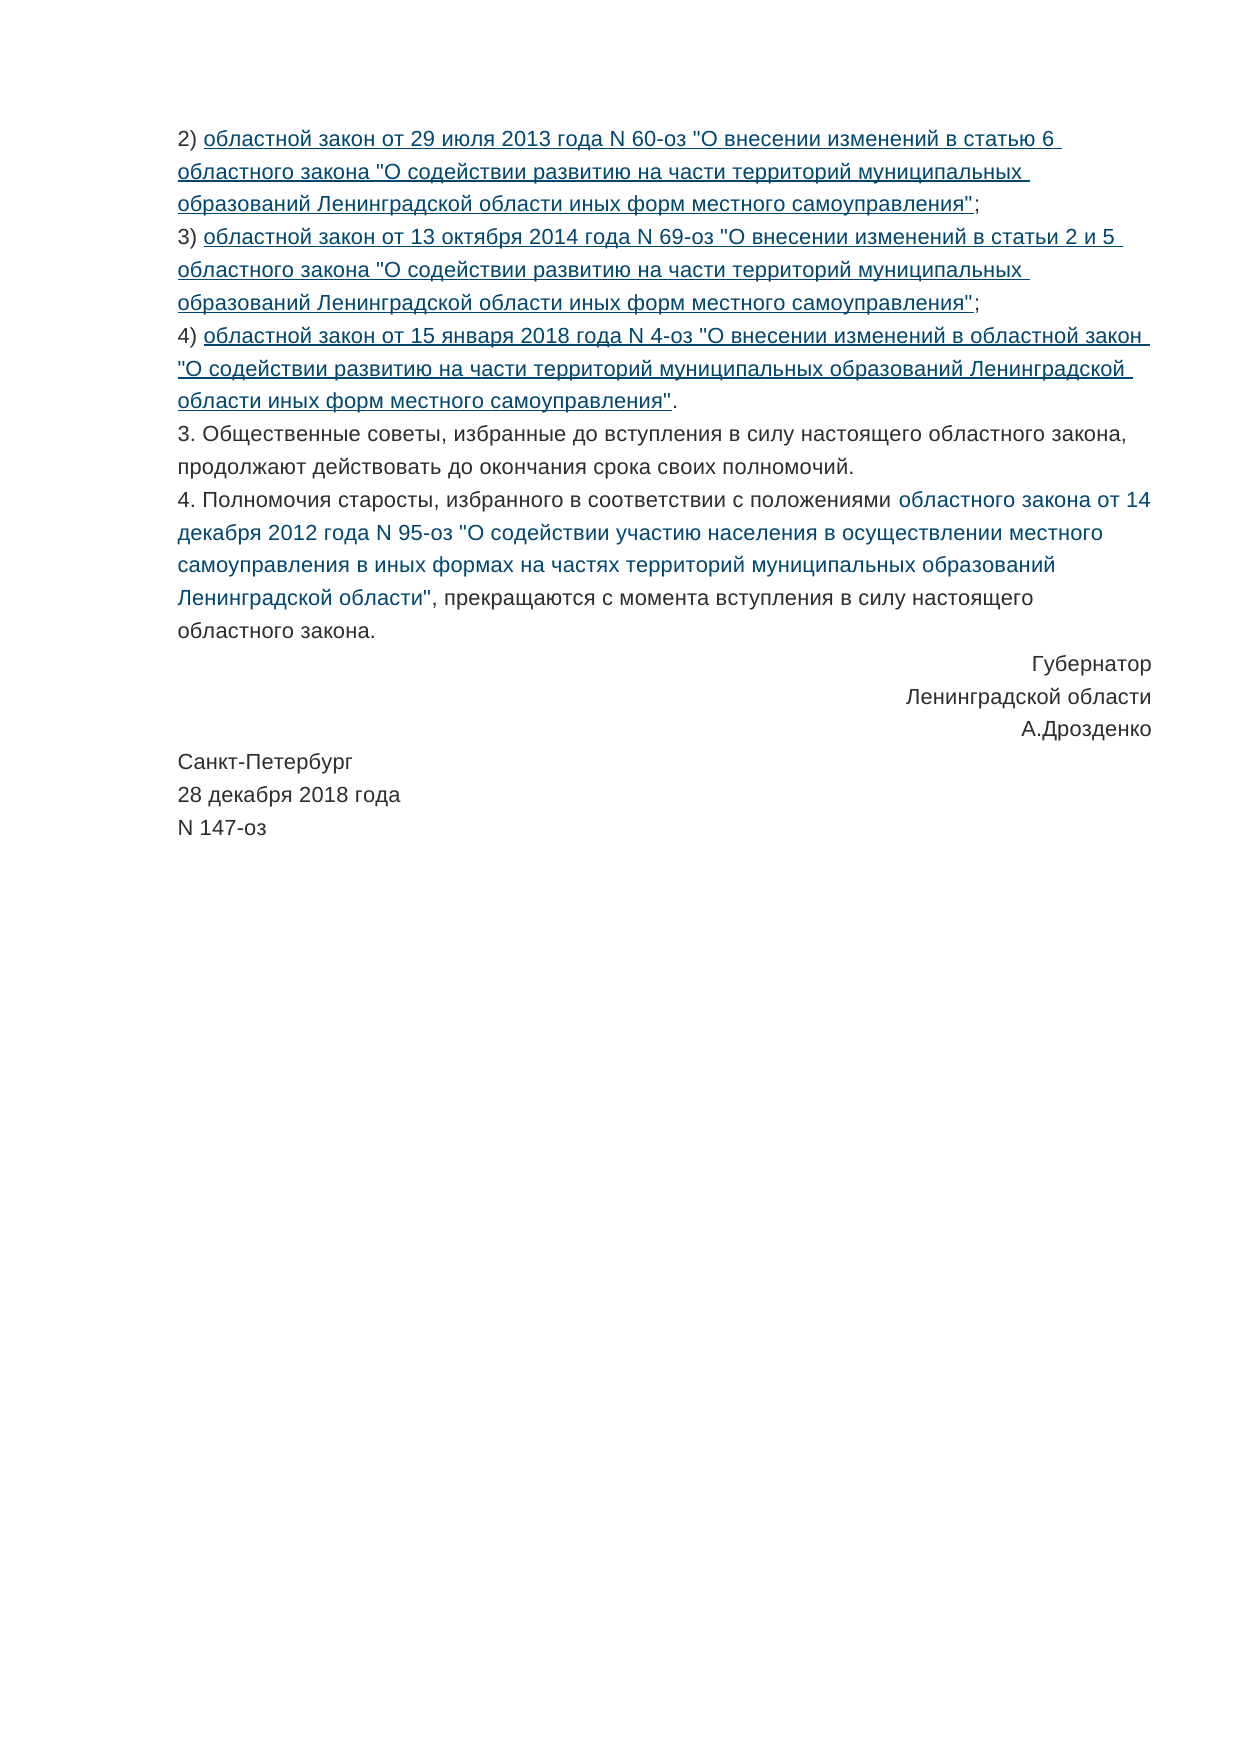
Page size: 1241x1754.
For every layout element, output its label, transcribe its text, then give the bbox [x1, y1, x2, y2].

text Санкт-Петербург [177, 742, 1152, 774]
text N 147-оз [177, 807, 1152, 840]
text 4. Полномочия старосты, избранного в соответствии с положениями областного закона от 14 декабря 2012 года N 95-оз "О содействии участию населения в осуществлении местного самоуправления в иных формах на частях территорий муниципальных образований Ленинградской области", прекращаются с момента вступления в силу настоящего областного закона. [177, 479, 1152, 643]
text 3. Общественные советы, избранные до вступления в силу настоящего областного закона, продолжают действовать до окончания срока своих полномочий. [177, 413, 1152, 479]
text 28 декабря 2018 года [177, 774, 1152, 807]
text 4) областной закон от 15 января 2018 года N 4-оз "О внесении изменений в областной закон "О содействии развитию на части территорий муниципальных образований Ленинградской области иных форм местного самоуправления". [177, 315, 1152, 413]
text Губернатор [177, 643, 1152, 676]
text 2) областной закон от 29 июля 2013 года N 60-оз "О внесении изменений в статью 6 областного закона "О содействии развитию на части территорий муниципальных образований Ленинградской области иных форм местного самоуправления"; [177, 118, 1152, 217]
text Ленинградской области [177, 676, 1152, 709]
text А.Дрозденко [177, 709, 1152, 742]
text 3) областной закон от 13 октября 2014 года N 69-оз "О внесении изменений в статьи 2 и 5 областного закона "О содействии развитию на части территорий муниципальных образований Ленинградской области иных форм местного самоуправления"; [177, 217, 1152, 315]
